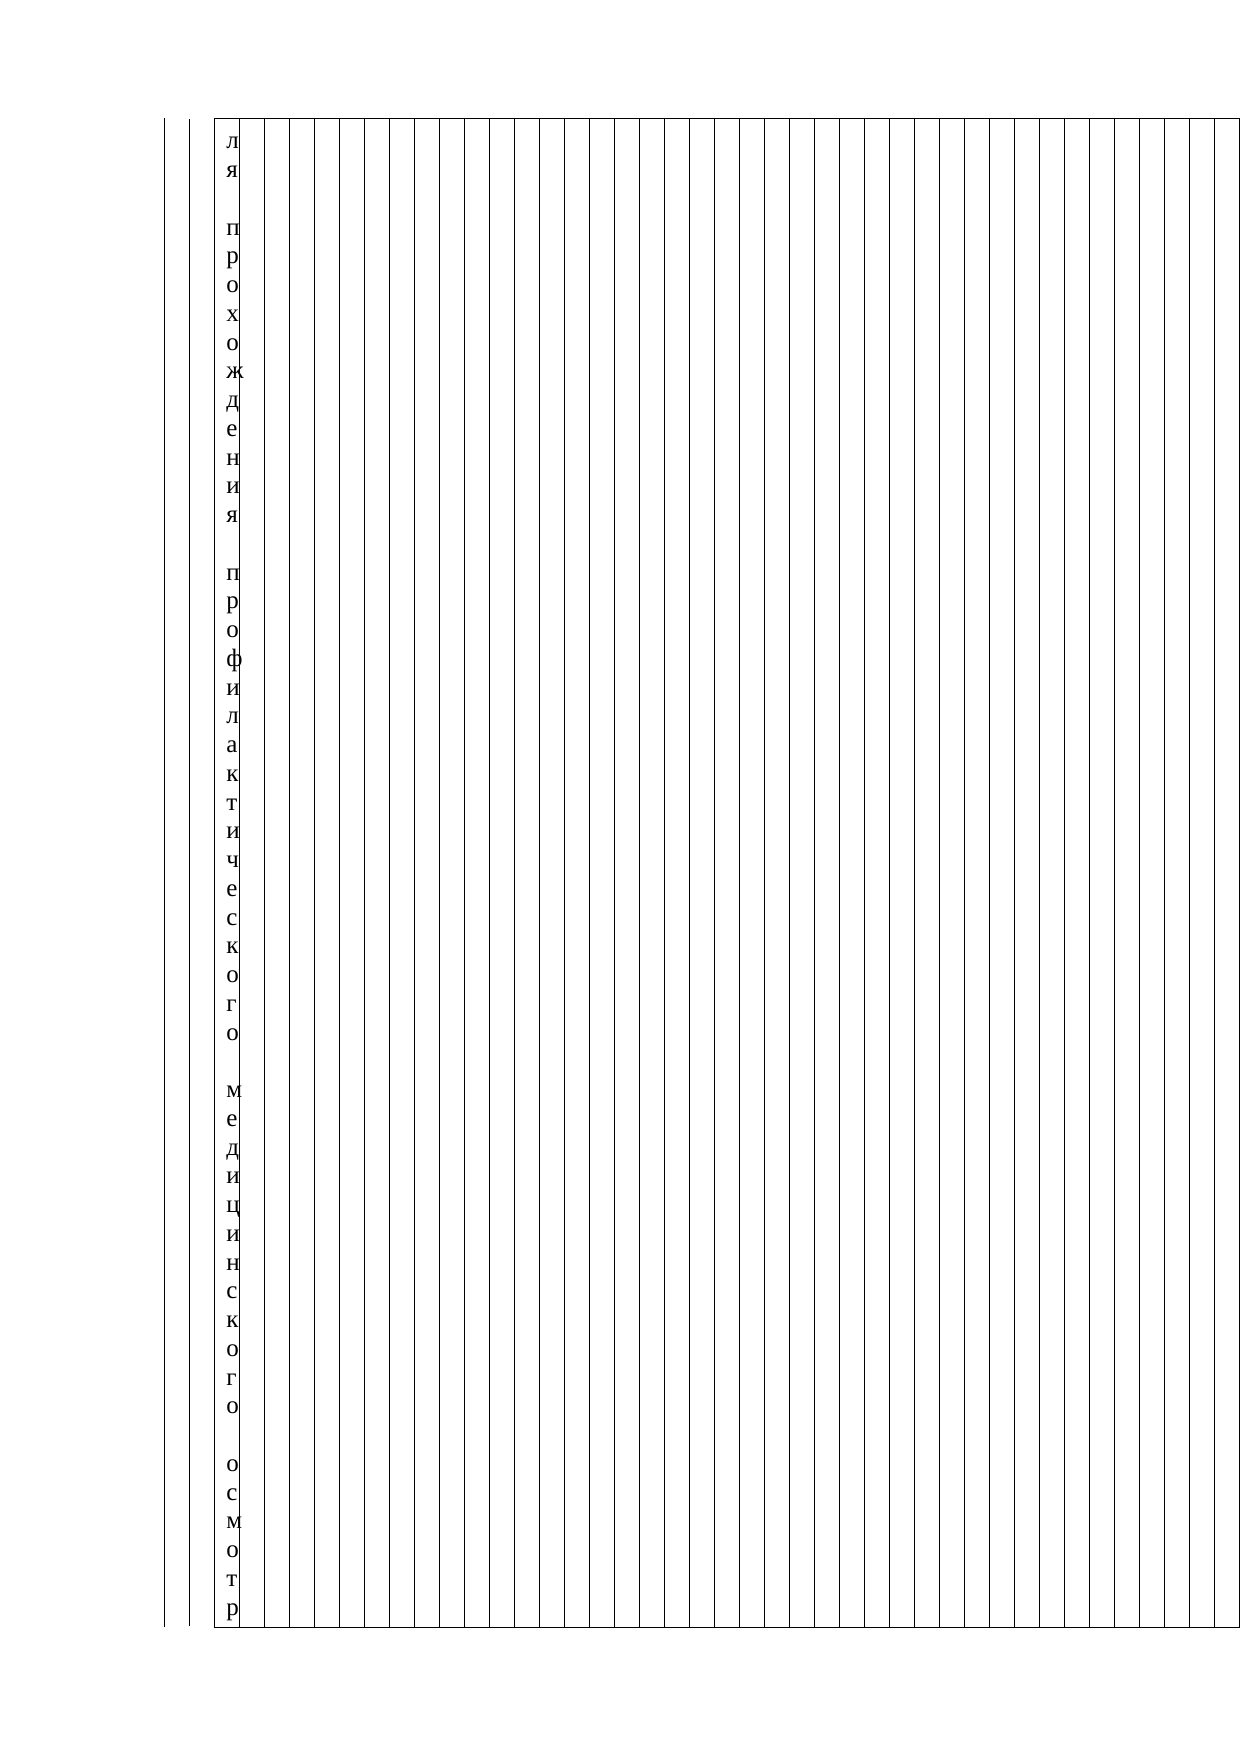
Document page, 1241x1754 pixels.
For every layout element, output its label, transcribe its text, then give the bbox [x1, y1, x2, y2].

table_cell [340, 119, 364, 1627]
table_cell [715, 119, 739, 1627]
table_cell [390, 119, 414, 1627]
table_cell + [1190, 119, 1214, 1627]
table_cell [240, 119, 264, 1627]
table_cell [640, 119, 664, 1627]
table_cell [590, 119, 614, 1627]
table_cell [865, 119, 889, 1627]
table_cell [815, 119, 839, 1627]
table_cell [465, 119, 489, 1627]
table_cell [515, 119, 539, 1627]
table_cell [1015, 119, 1039, 1627]
table_cell [690, 119, 714, 1627]
table_cell [190, 118, 214, 1627]
table_cell [565, 119, 589, 1627]
table_cell + [1090, 119, 1114, 1627]
table_cell + [840, 119, 864, 1627]
table_cell + [990, 119, 1014, 1627]
table_cell [1115, 119, 1139, 1627]
table_cell [740, 119, 764, 1627]
table_cell + [940, 119, 964, 1627]
table_cell + [1040, 119, 1064, 1627]
table_cell [165, 118, 190, 1627]
table_cell [315, 119, 339, 1627]
table_cell [915, 119, 939, 1627]
table_cell [1215, 119, 1239, 1627]
table_cell [1165, 119, 1189, 1627]
table_cell [665, 119, 689, 1627]
table_cell + [790, 119, 814, 1627]
table_cell [290, 119, 314, 1627]
table_cell [765, 119, 789, 1627]
table_cell [965, 119, 989, 1627]
table_cell [365, 119, 389, 1627]
table_cell + [1140, 119, 1164, 1627]
table_cell [440, 119, 464, 1627]
table_cell [415, 119, 439, 1627]
table_cell [490, 119, 514, 1627]
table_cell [215, 119, 239, 1627]
table_cell [265, 119, 289, 1627]
table_cell [540, 119, 564, 1627]
table_cell [615, 119, 639, 1627]
table_cell [1065, 119, 1089, 1627]
table_cell + [890, 119, 914, 1627]
